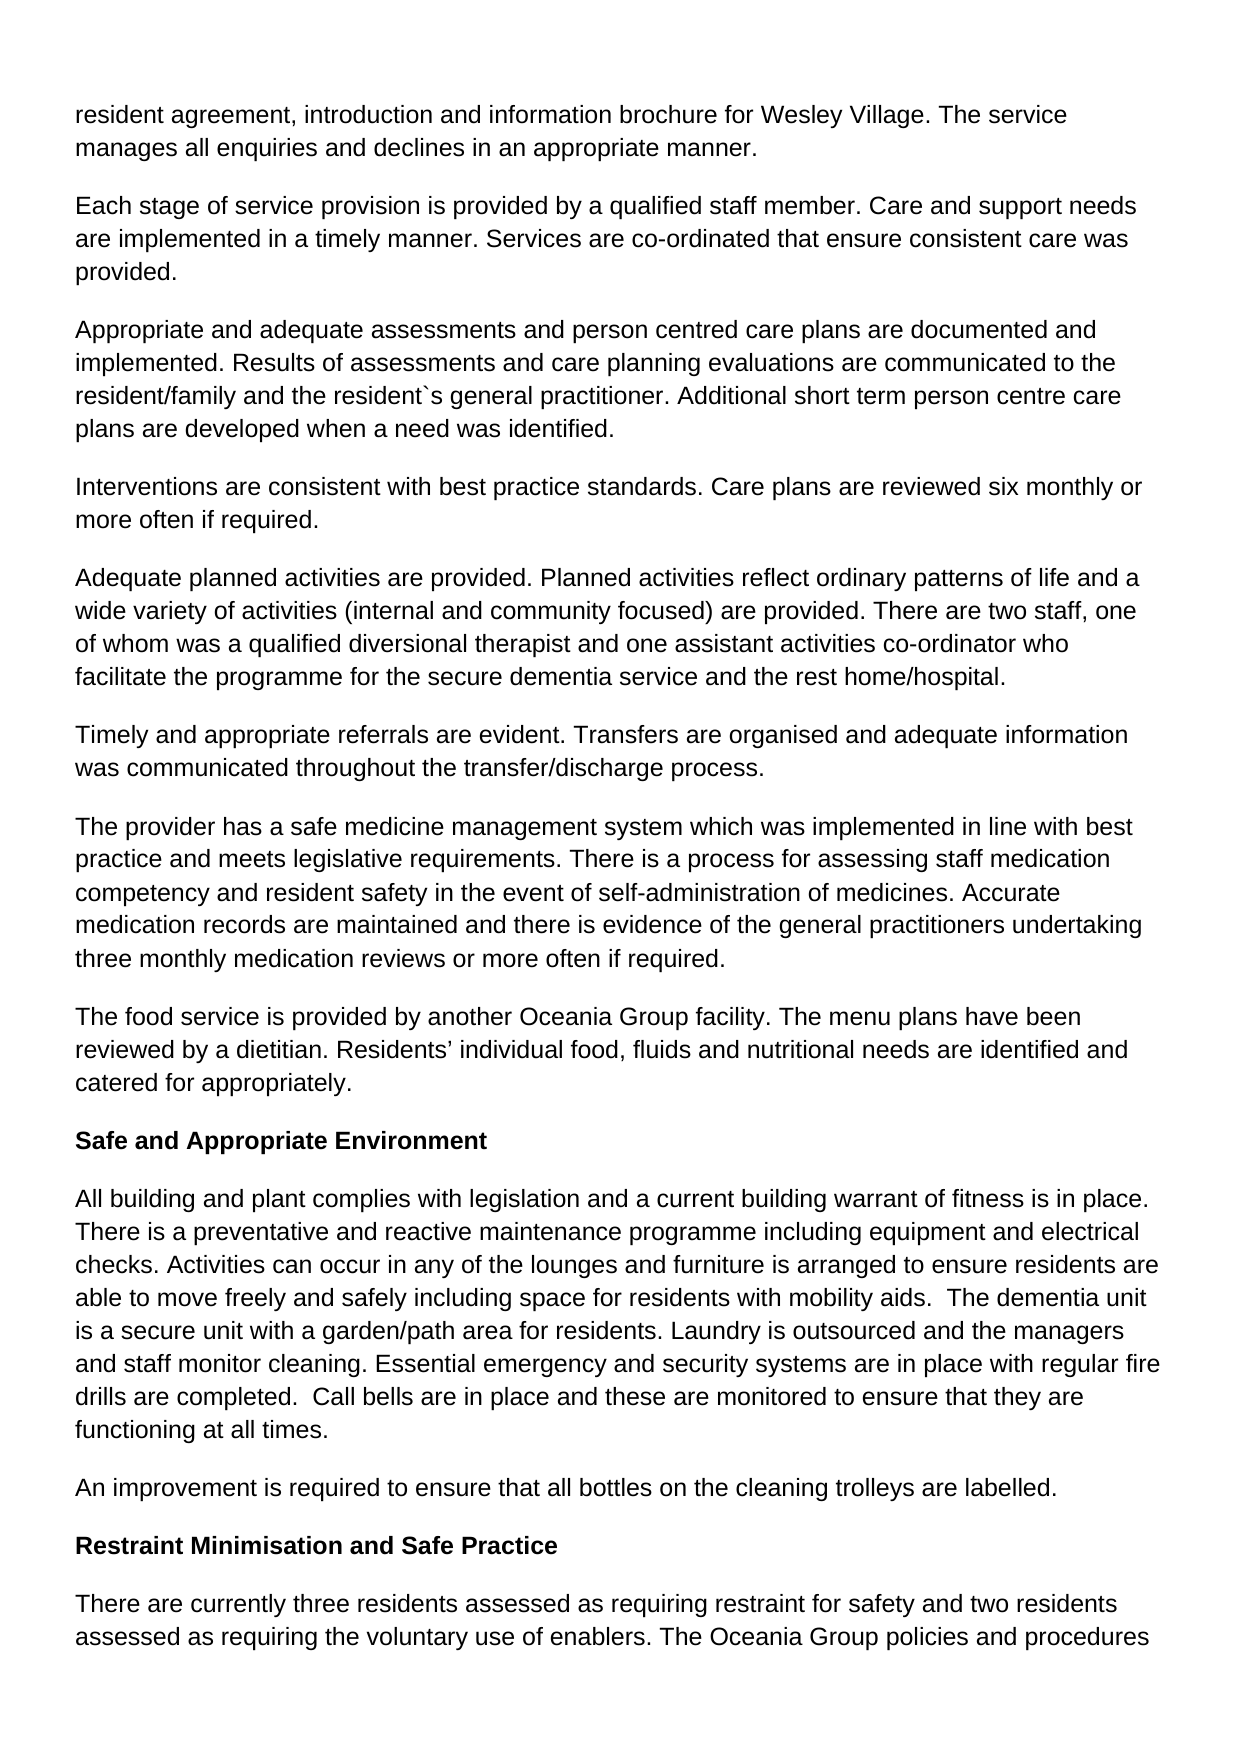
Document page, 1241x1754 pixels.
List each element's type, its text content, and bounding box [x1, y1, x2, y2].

text The food service is provided by another Oceania Group facility. The menu plans have been reviewed by a dietitian. Residents’ individual food, fluids and nutritional needs are identified and catered for appropriately. [75, 1002, 1165, 1096]
text All building and plant complies with legislation and a current building warrant of fitness is in place. There is a preventative and reactive maintenance programme including equipment and electrical checks. Activities can occur in any of the lounges and furniture is arranged to ensure residents are able to move freely and safely including space for residents with mobility aids. The dementia unit is a secure unit with a garden/path area for residents. Laundry is outsourced and the managers and staff monitor cleaning. Essential emergency and security systems are in place with regular fire drills are completed. Call bells are in place and these are monitored to ensure that they are functioning at all times. [75, 1184, 1165, 1443]
subtitle Restraint Minimisation and Safe Practice [75, 1531, 1165, 1559]
text Interventions are consistent with best practice standards. Care plans are reviewed six monthly or more often if required. [75, 472, 1165, 534]
text Appropriate and adequate assessments and person centred care plans are documented and implemented. Results of assessments and care planning evaluations are communicated to the resident/family and the resident`s general practitioner. Additional short term person centre care plans are developed when a need was identified. [75, 315, 1165, 443]
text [75, 100, 1165, 162]
text Adequate planned activities are provided. Planned activities reflect ordinary patterns of life and a wide variety of activities (internal and community focused) are provided. There are two staff, one of whom was a qualified diversional therapist and one assistant activities co-ordinator who facilitate the programme for the secure dementia service and the rest home/hospital. [75, 563, 1165, 691]
text Timely and appropriate referrals are evident. Transfers are organised and adequate information was communicated throughout the transfer/discharge process. [75, 720, 1165, 782]
text Each stage of service provision is provided by a qualified staff member. Care and support needs are implemented in a timely manner. Services are co-ordinated that ensure consistent care was provided. [75, 191, 1165, 286]
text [75, 1589, 1165, 1651]
text An improvement is required to ensure that all bottles on the cleaning trolleys are labelled. [75, 1473, 1165, 1502]
subtitle Safe and Appropriate Environment [75, 1126, 1165, 1154]
text The provider has a safe medicine management system which was implemented in line with best practice and meets legislative requirements. There is a process for assessing staff medication competency and resident safety in the event of self-administration of medicines. Accurate medication records are maintained and there is evidence of the general practitioners undertaking three monthly medication reviews or more often if required. [75, 811, 1165, 972]
